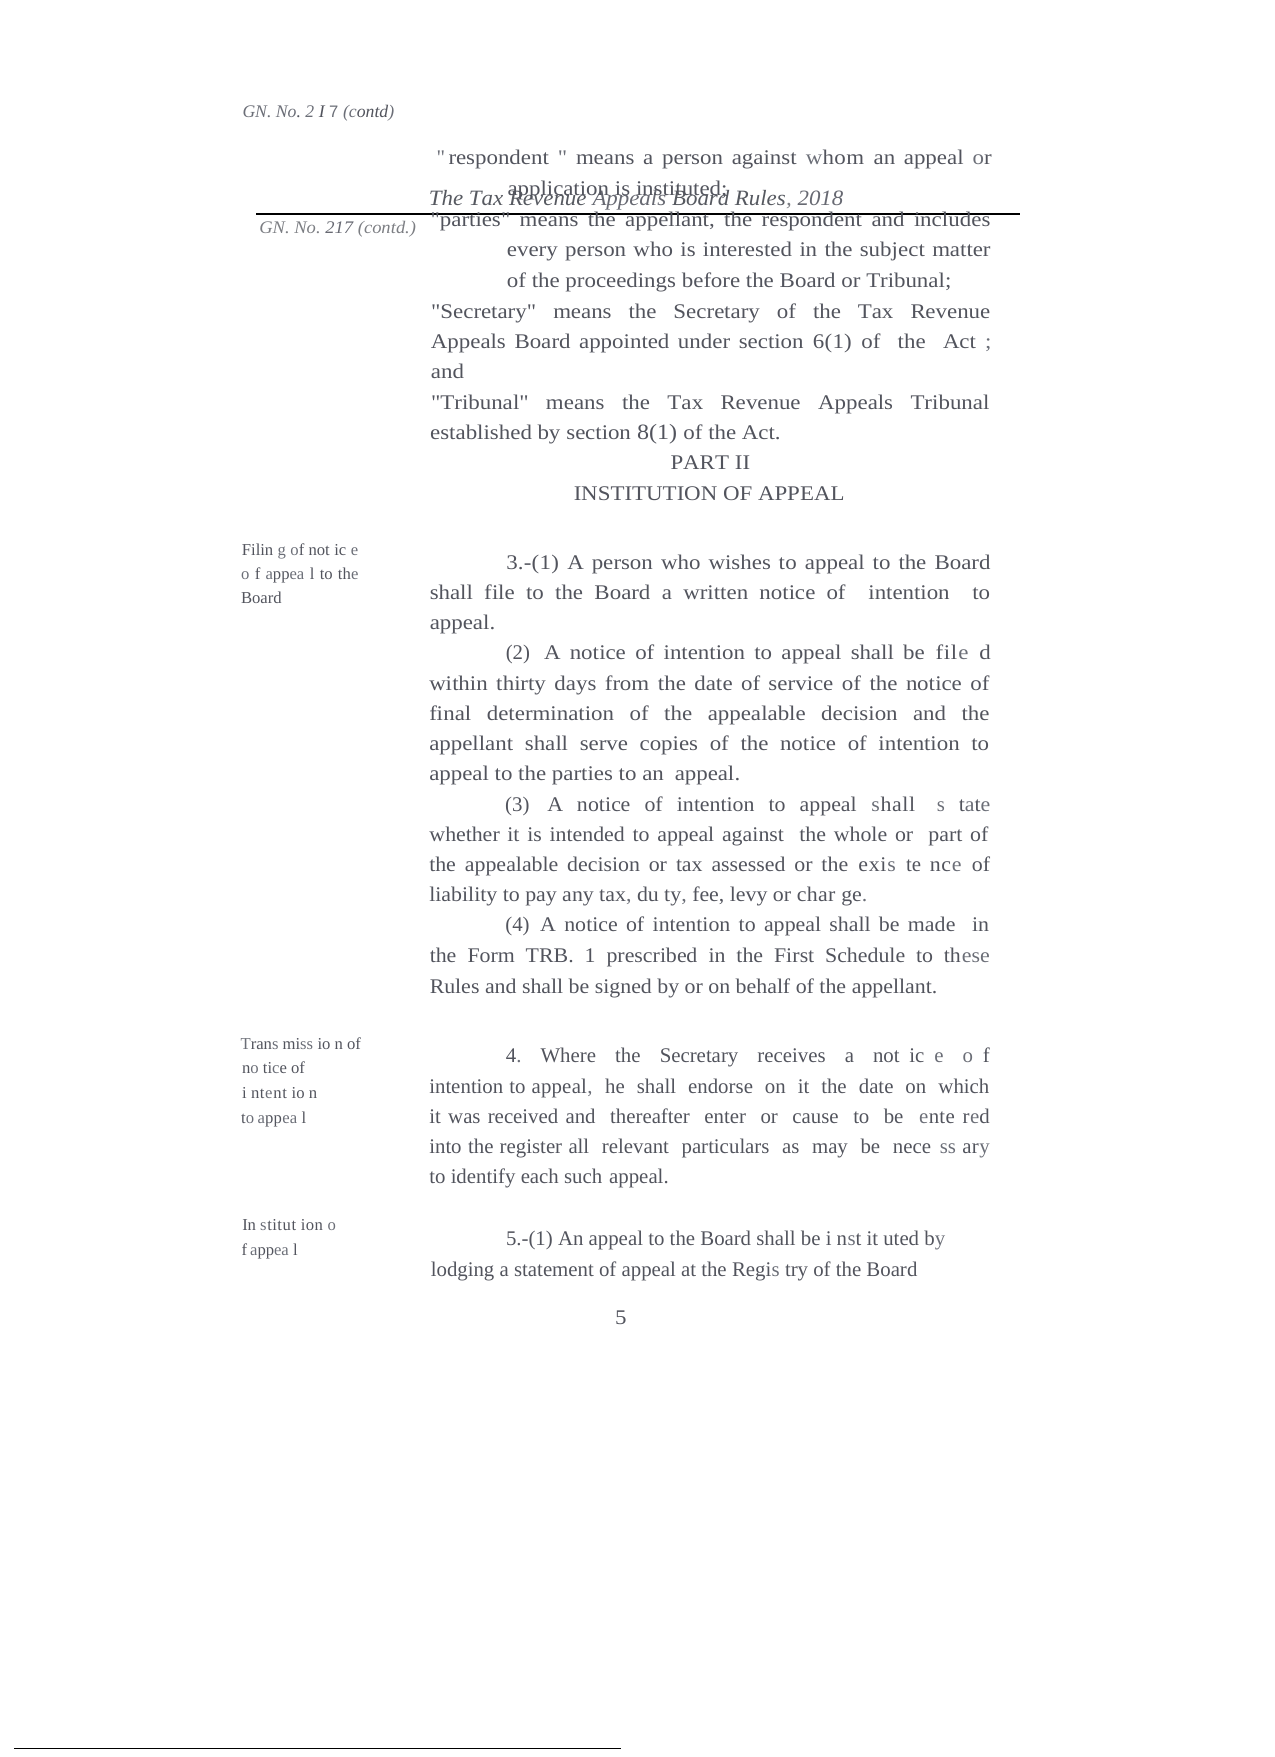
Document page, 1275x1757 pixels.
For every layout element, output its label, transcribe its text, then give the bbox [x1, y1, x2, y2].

text 4. Where the Secretary receives a not ic e o f intention to appeal, he shall endorse on it the date on which it was received and thereafter enter or cause to be ente red into the register all relevant particulars as may be nece ss ary to identify each such appeal. [429, 1043, 989, 1188]
text In stitut ion o f appea l [241, 1215, 341, 1259]
text PART II INSTITUTION OF APPEAL [573, 450, 892, 505]
text Trans miss io n of no tice of [240, 1034, 363, 1077]
text Filin g of not ic e o f appea l to the Board [241, 540, 358, 607]
list respondent " means a person against whom an appeal or application is instituted; [436, 145, 991, 200]
text "Tribunal" means the Tax Revenue Appeals Tribunal established by section 8(1) of the Act. [430, 389, 990, 444]
text "parties" means the appellant, the respondent and includes every person who is interested in the subject matter of the proceedings before the Board or Tribunal; [430, 206, 991, 292]
list A notice of intention to appeal shall be file d within thirty days from the date of service of the notice of final determination of the appealable decision and the appellant shall serve copies of the notice of intention to appeal to the parties to an appeal. [429, 640, 991, 785]
text 5.-(1) An appeal to the Board shall be i nst it uted by lodging a statement of appeal at the Regis try of the Board [431, 1226, 1007, 1281]
text 3.-(1) A person who wishes to appeal to the Board shall file to the Board a written notice of intention to appeal. [429, 550, 991, 634]
list A notice of intention to appeal shall s tate whether it is intended to appeal against the whole or part of the appealable decision or tax assessed or the exis te nce of liability to pay any tax, du ty, fee, levy or char ge. [429, 792, 990, 906]
text "Secretary" means the Secretary of the Tax Revenue Appeals Board appointed under section 6(1) of the Act ; and [431, 299, 991, 383]
text 5 [615, 1305, 1273, 1329]
text GN. No. 2 I 7 (contd) [242, 100, 1273, 121]
text i ntent io n to appea l [241, 1083, 328, 1127]
list A notice of intention to appeal shall be made in the Form TRB. 1 prescribed in the First Schedule to these Rules and shall be signed by or on behalf of the appellant. [429, 912, 989, 998]
